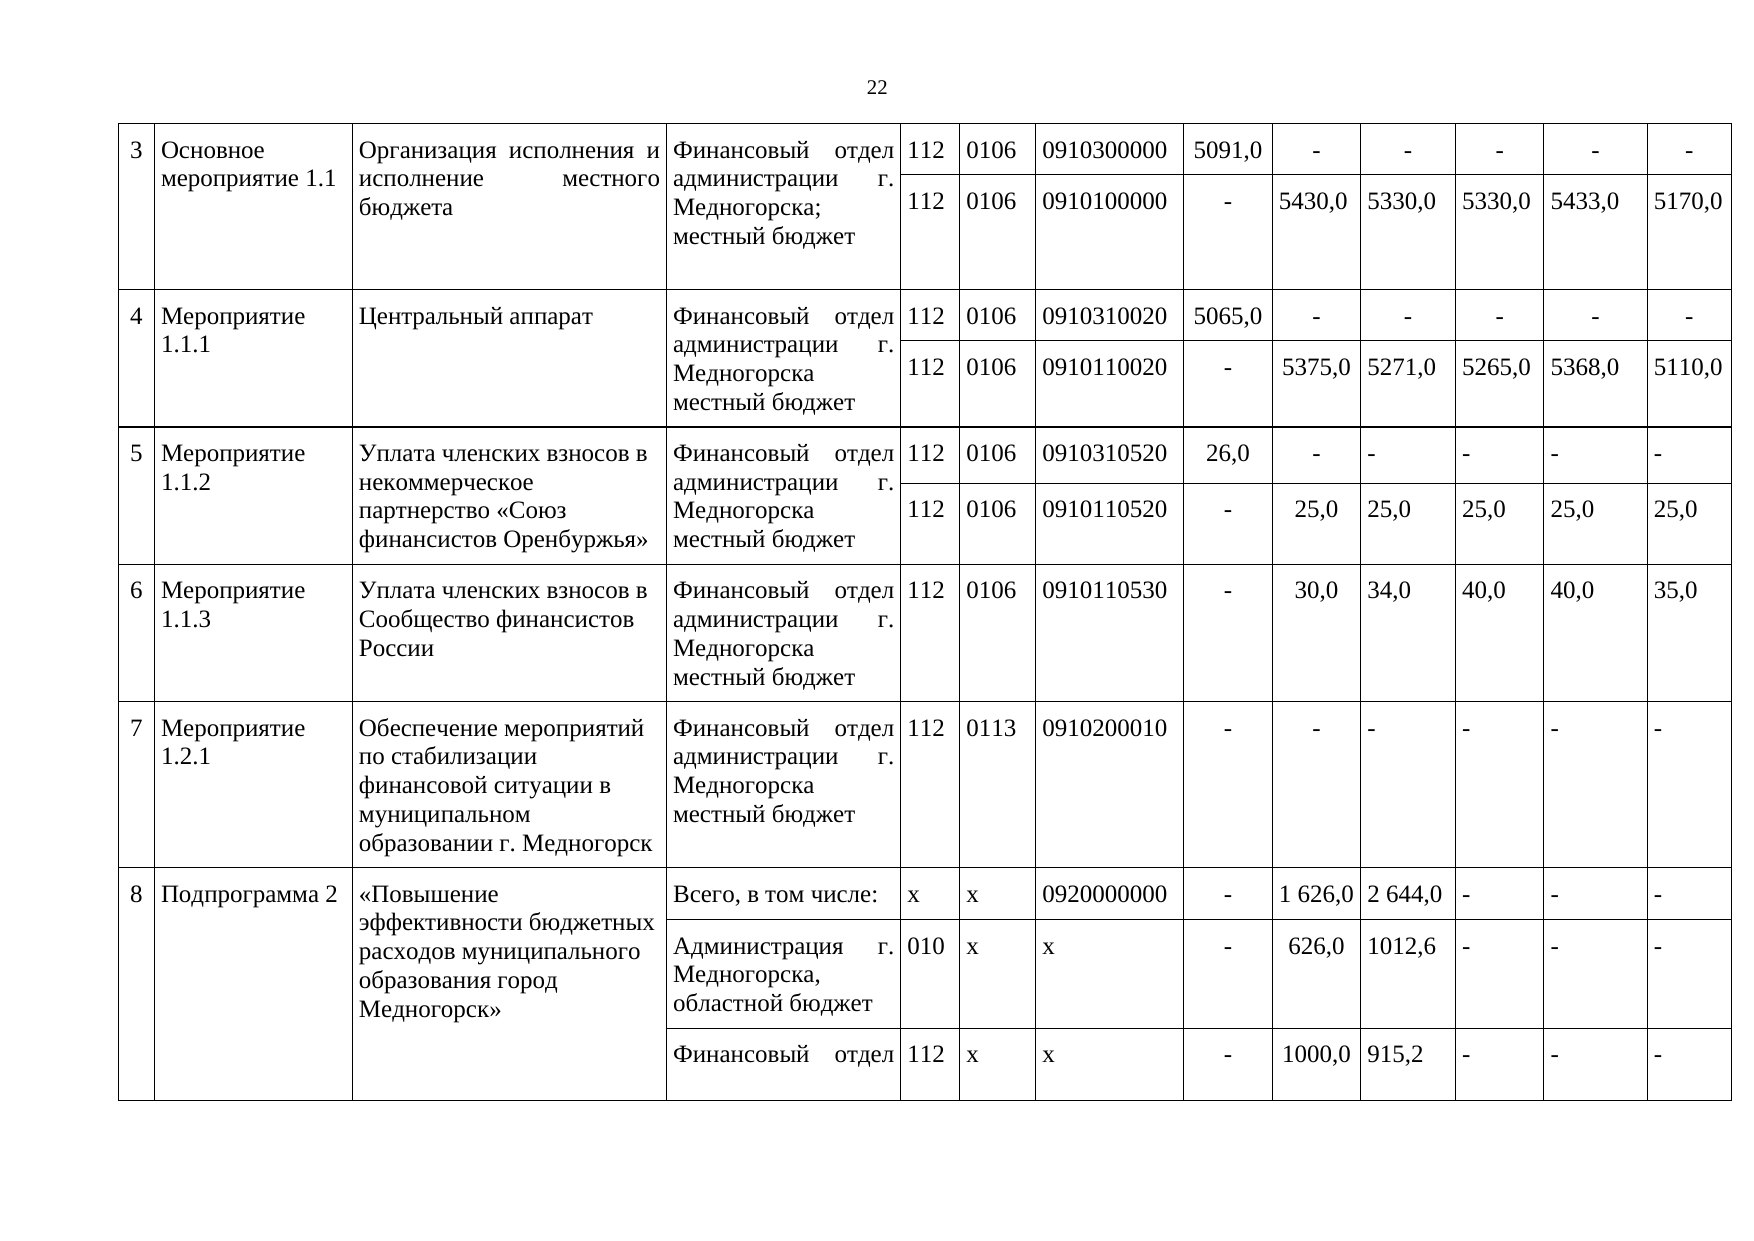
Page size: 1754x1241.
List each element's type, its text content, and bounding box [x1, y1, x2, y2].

table_cell 112 [901, 484, 959, 564]
table_cell - [1361, 428, 1455, 483]
table_cell - [1648, 290, 1731, 340]
table_cell - [1544, 428, 1647, 483]
table_cell - [1456, 124, 1543, 174]
table_cell 34,0 [1361, 565, 1455, 701]
table_cell Финансовый отдел администрации г. Медногорска местный бюджет [667, 428, 900, 564]
table_cell Администрация г. Медногорска, областной бюджет [667, 920, 900, 1028]
table_cell 2 644,0 [1361, 868, 1455, 919]
table_cell 626,0 [1273, 920, 1360, 1028]
table_cell 0106 [960, 290, 1035, 340]
table_cell - [1456, 1029, 1543, 1100]
table_cell - [1184, 175, 1272, 289]
table_cell 6 [119, 565, 154, 701]
table_cell - [1184, 1029, 1272, 1100]
table_cell 30,0 [1273, 565, 1360, 701]
table_cell - [1648, 124, 1731, 174]
table_cell 0910110520 [1036, 484, 1183, 564]
table_cell 25,0 [1361, 484, 1455, 564]
table_cell 25,0 [1273, 484, 1360, 564]
table_cell - [1273, 124, 1360, 174]
table_cell - [1273, 290, 1360, 340]
table_cell - [1648, 702, 1731, 867]
table_cell 7 [119, 702, 154, 867]
table_cell 0106 [960, 124, 1035, 174]
table_cell 010 [901, 920, 959, 1028]
table_cell 112 [901, 702, 959, 867]
table_cell 5330,0 [1456, 175, 1543, 289]
table_cell 5 [119, 428, 154, 564]
table_cell 5430,0 [1273, 175, 1360, 289]
table_cell - [1456, 920, 1543, 1028]
table_cell Уплата членских взносов в некоммерческое партнерство «Союз финансистов Оренбуржья» [353, 428, 666, 564]
table_cell Финансовый отдел администрации г. Медногорска местный бюджет [667, 565, 900, 701]
table_cell Финансовый отдел администрации г. Медногорска местный бюджет [667, 702, 900, 867]
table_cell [667, 124, 900, 289]
table_cell - [1184, 868, 1272, 919]
table_cell 5170,0 [1648, 175, 1731, 289]
table_cell 0106 [960, 175, 1035, 289]
table_cell - [1184, 702, 1272, 867]
table_cell Финансовый отдел администрации г. Медногорска местный бюджет [667, 290, 900, 426]
table_cell - [1544, 920, 1647, 1028]
table_cell - [1544, 868, 1647, 919]
table_cell Центральный аппарат [353, 290, 666, 426]
table_cell - [1273, 428, 1360, 483]
table_cell Организация исполнения и исполнение местного бюджета [353, 124, 666, 289]
table_cell - [1544, 1029, 1647, 1100]
table_cell - [1273, 702, 1360, 867]
table_cell 35,0 [1648, 565, 1731, 701]
table_cell 112 [901, 290, 959, 340]
table_cell 0910300000 [1036, 124, 1183, 174]
table_cell - [1544, 124, 1647, 174]
table_cell 5271,0 [1361, 341, 1455, 426]
table_cell 0910110530 [1036, 565, 1183, 701]
table_cell 5368,0 [1544, 341, 1647, 426]
table_cell 5110,0 [1648, 341, 1731, 426]
table_cell 1000,0 [1273, 1029, 1360, 1100]
table_cell х [1036, 920, 1183, 1028]
table_cell 40,0 [1456, 565, 1543, 701]
table_cell Основное мероприятие 1.1 [155, 124, 352, 289]
table_cell - [1544, 702, 1647, 867]
table_cell Мероприятие 1.1.1 [155, 290, 352, 426]
table_cell 0106 [960, 484, 1035, 564]
table_cell х [1036, 1029, 1183, 1100]
table_cell Мероприятие 1.1.2 [155, 428, 352, 564]
table_cell Всего, в том числе: [667, 868, 900, 919]
table_cell 0910310020 [1036, 290, 1183, 340]
table_cell 112 [901, 341, 959, 426]
table_cell - [1184, 341, 1272, 426]
table_cell - [1361, 702, 1455, 867]
table_cell х [901, 868, 959, 919]
table_cell - [1648, 1029, 1731, 1100]
table_cell «Повышение эффективности бюджетных расходов муниципального образования город Медногорск» [353, 868, 666, 1100]
table_cell Обеспечение мероприятий по стабилизации финансовой ситуации в муниципальном образовании г. Медногорск [353, 702, 666, 867]
table_cell Мероприятие 1.2.1 [155, 702, 352, 867]
table_cell - [1456, 702, 1543, 867]
table_cell 25,0 [1648, 484, 1731, 564]
table_cell - [1456, 290, 1543, 340]
table_cell 25,0 [1544, 484, 1647, 564]
table_cell 112 [901, 1029, 959, 1100]
table_cell 26,0 [1184, 428, 1272, 483]
table_cell 5330,0 [1361, 175, 1455, 289]
table_cell 112 [901, 175, 959, 289]
table_cell 0910200010 [1036, 702, 1183, 867]
table_cell 0106 [960, 565, 1035, 701]
table_cell 1012,6 [1361, 920, 1455, 1028]
table_cell 112 [901, 565, 959, 701]
table_cell - [1184, 920, 1272, 1028]
table_cell 1 626,0 [1273, 868, 1360, 919]
table_cell - [1361, 290, 1455, 340]
table_cell - [1456, 868, 1543, 919]
table_cell 5091,0 [1184, 124, 1272, 174]
table_cell - [1184, 565, 1272, 701]
table_cell х [960, 1029, 1035, 1100]
table_cell - [1648, 428, 1731, 483]
table_cell 40,0 [1544, 565, 1647, 701]
table_cell Подпрограмма 2 [155, 868, 352, 1100]
table_cell 8 [119, 868, 154, 1100]
table_cell 0920000000 [1036, 868, 1183, 919]
table_cell Мероприятие 1.1.3 [155, 565, 352, 701]
table_cell - [1648, 868, 1731, 919]
table_cell х [960, 920, 1035, 1028]
table_cell 0106 [960, 428, 1035, 483]
table_cell 112 [901, 124, 959, 174]
table_cell - [1544, 290, 1647, 340]
table_cell х [960, 868, 1035, 919]
table_cell 5375,0 [1273, 341, 1360, 426]
table_cell 3 [119, 124, 154, 289]
table_cell 0113 [960, 702, 1035, 867]
table_cell - [1361, 124, 1455, 174]
table_cell 5265,0 [1456, 341, 1543, 426]
table_cell - [1184, 484, 1272, 564]
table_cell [667, 1029, 900, 1100]
table_cell 112 [901, 428, 959, 483]
table_cell 4 [119, 290, 154, 426]
table_cell 0106 [960, 341, 1035, 426]
table_cell 0910100000 [1036, 175, 1183, 289]
table_cell 5065,0 [1184, 290, 1272, 340]
table_cell - [1648, 920, 1731, 1028]
table_cell 5433,0 [1544, 175, 1647, 289]
table_cell 915,2 [1361, 1029, 1455, 1100]
table_cell 0910110020 [1036, 341, 1183, 426]
table_cell 25,0 [1456, 484, 1543, 564]
table_cell 0910310520 [1036, 428, 1183, 483]
table_cell - [1456, 428, 1543, 483]
table_cell Уплата членских взносов в Сообщество финансистов России [353, 565, 666, 701]
